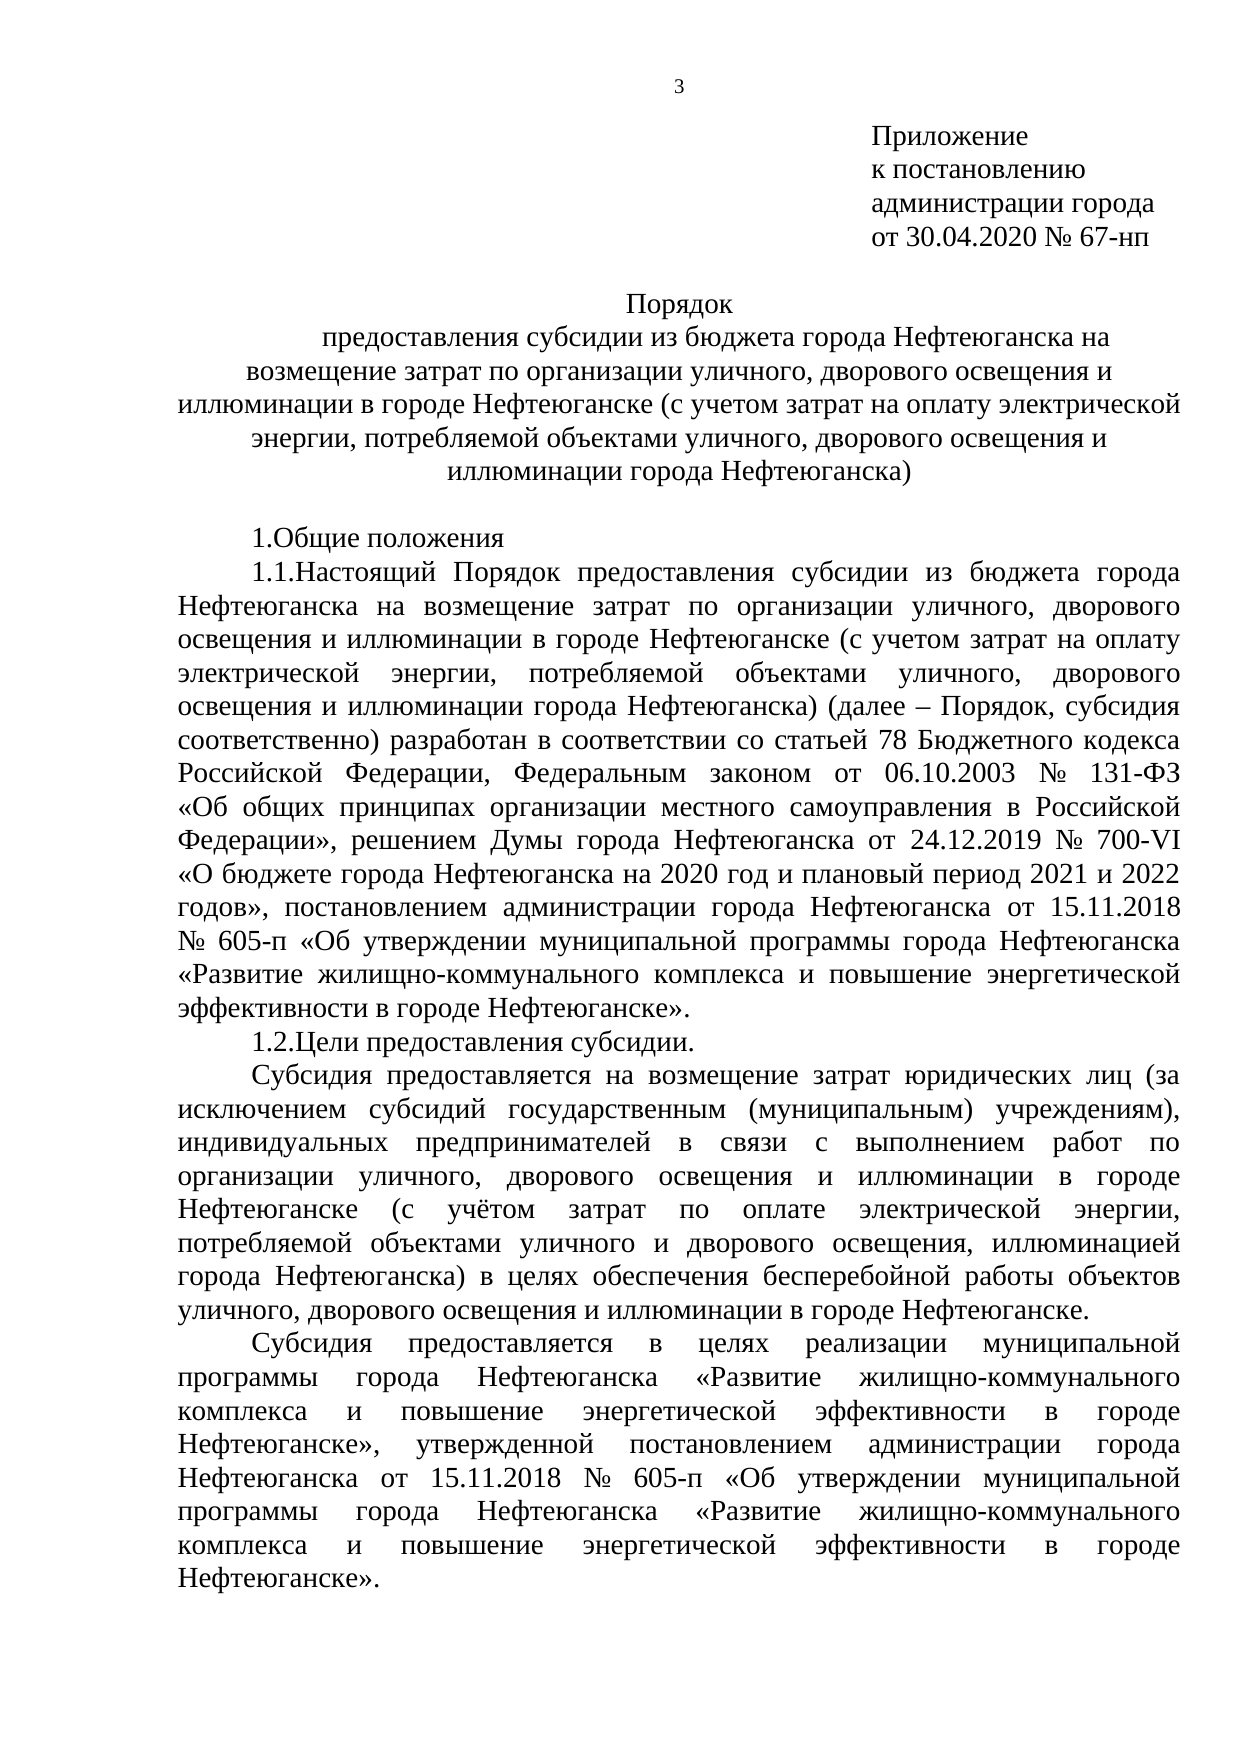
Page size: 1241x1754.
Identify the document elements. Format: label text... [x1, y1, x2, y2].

text предоставления субсидии из бюджета города Нефтеюганска на возмещение затрат по организации уличного, дворового освещения и иллюминации в городе Нефтеюганске (с учетом затрат на оплату электрической энергии, потребляемой объектами уличного, дворового освещения и иллюминации города Нефтеюганска) [177, 319, 1181, 487]
text 1.2.Цели предоставления субсидии. [177, 1024, 1181, 1057]
title от 30.04.2020 № 67-нп [871, 219, 1181, 252]
title администрации города [871, 185, 1181, 219]
text Субсидия предоставляется в целях реализации муниципальной программы города Нефтеюганска «Развитие жилищно-коммунального комплекса и повышение энергетической эффективности в городе Нефтеюганске», утвержденной постановлением администрации города Нефтеюганска от 15.11.2018 № 605-п «Об утверждении муниципальной программы города Нефтеюганска «Развитие жилищно-коммунального комплекса и повышение энергетической эффективности в городе Нефтеюганске». [177, 1326, 1181, 1594]
text 1.Общие положения [177, 521, 1181, 554]
title к постановлению [871, 152, 1181, 185]
text 1.1.Настоящий Порядок предоставления субсидии из бюджета города Нефтеюганска на возмещение затрат по организации уличного, дворового освещения и иллюминации в городе Нефтеюганске (с учетом затрат на оплату электрической энергии, потребляемой объектами уличного, дворового освещения и иллюминации города Нефтеюганска) (далее – Порядок, субсидия соответственно) разработан в соответствии со статьей 78 Бюджетного кодекса Российской Федерации, Федеральным законом от 06.10.2003 № 131-ФЗ «Об общих принципах организации местного самоуправления в Российской Федерации», решением Думы города Нефтеюганска от 24.12.2019 № 700-VI «О бюджете города Нефтеюганска на 2020 год и плановый период 2021 и 2022 годов», постановлением администрации города Нефтеюганска от 15.11.2018 № 605-п «Об утверждении муниципальной программы города Нефтеюганска «Развитие жилищно-коммунального комплекса и повышение энергетической эффективности в городе Нефтеюганске». [177, 554, 1181, 1024]
text Порядок [177, 286, 1181, 319]
title Приложение [871, 118, 1181, 152]
text Субсидия предоставляется на возмещение затрат юридических лиц (за исключением субсидий государственным (муниципальным) учреждениям), индивидуальных предпринимателей в связи с выполнением работ по организации уличного, дворового освещения и иллюминации в городе Нефтеюганске (с учётом затрат по оплате электрической энергии, потребляемой объектами уличного и дворового освещения, иллюминацией города Нефтеюганска) в целях обеспечения бесперебойной работы объектов уличного, дворового освещения и иллюминации в городе Нефтеюганске. [177, 1057, 1181, 1326]
